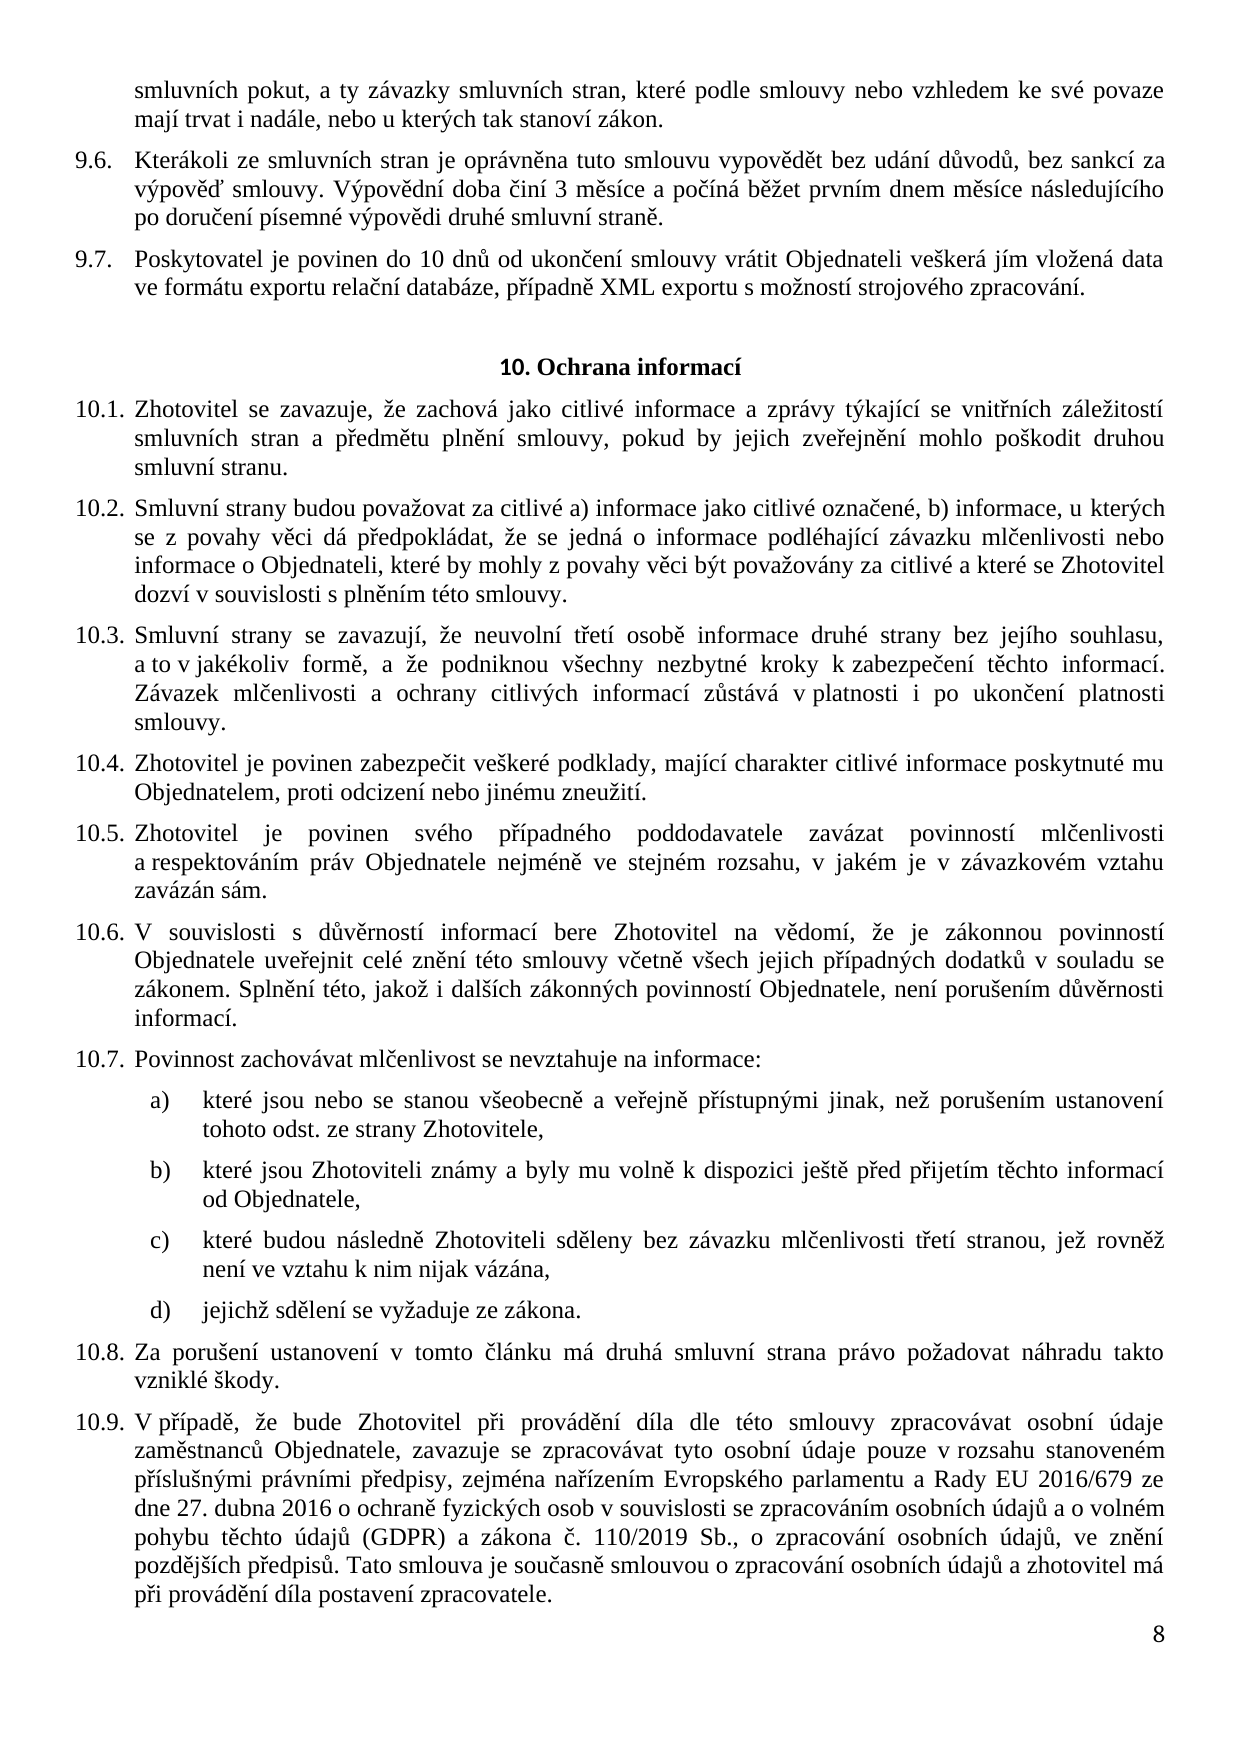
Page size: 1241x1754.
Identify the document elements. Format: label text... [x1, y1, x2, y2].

title které jsou nebo se stanou všeobecně a veřejně přístupnými jinak, než porušením ustanovení tohoto odst. ze strany Zhotovitele, [150, 1085, 1165, 1143]
title které budou následně Zhotoviteli sděleny bez závazku mlčenlivosti třetí stranou, jež rovněž není ve vztahu k nim nijak vázána, [150, 1225, 1165, 1283]
title Ochrana informací [75, 351, 1165, 382]
title které jsou Zhotoviteli známy a byly mu volně k dispozici ještě před přijetím těchto informací od Objednatele, [150, 1155, 1165, 1213]
title Povinnost zachovávat mlčenlivost se nevztahuje na informace: [75, 1044, 1165, 1073]
title V souvislosti s důvěrností informací bere Zhotovitel na vědomí, že je zákonnou povinností Objednatele uveřejnit celé znění této smlouvy včetně všech jejich případných dodatků v souladu se zákonem. Splnění této, jakož i dalších zákonných povinností Objednatele, není porušením důvěrnosti informací. [75, 917, 1165, 1032]
title Zhotovitel se zavazuje, že zachová jako citlivé informace a zprávy týkající se vnitřních záležitostí smluvních stran a předmětu plnění smlouvy, pokud by jejich zveřejnění mohlo poškodit druhou smluvní stranu. [75, 394, 1165, 480]
title Zhotovitel je povinen svého případného poddodavatele zavázat povinností mlčenlivosti a respektováním práv Objednatele nejméně ve stejném rozsahu, v jakém je v závazkovém vztahu zavázán sám. [75, 818, 1165, 904]
title V případě, že bude Zhotovitel při provádění díla dle této smlouvy zpracovávat osobní údaje zaměstnanců Objednatele, zavazuje se zpracovávat tyto osobní údaje pouze v rozsahu stanoveném příslušnými právními předpisy, zejména nařízením Evropského parlamentu a Rady EU 2016/679 ze dne 27. dubna 2016 o ochraně fyzických osob v souvislosti se zpracováním osobních údajů a o volném pohybu těchto údajů (GDPR) a zákona č. 110/2019 Sb., o zpracování osobních údajů, ve znění pozdějších předpisů. Tato smlouva je současně smlouvou o zpracování osobních údajů a zhotovitel má při provádění díla postavení zpracovatele. [75, 1407, 1165, 1608]
title Smluvní strany se zavazují, že neuvolní třetí osobě informace druhé strany bez jejího souhlasu, a to v jakékoliv formě, a že podniknou všechny nezbytné kroky k zabezpečení těchto informací. Závazek mlčenlivosti a ochrany citlivých informací zůstává v platnosti i po ukončení platnosti smlouvy. [75, 620, 1165, 735]
title Poskytovatel je povinen do 10 dnů od ukončení smlouvy vrátit Objednateli veškerá jím vložená data ve formátu exportu relační databáze, případně XML exportu s možností strojového zpracování. [75, 244, 1165, 301]
title jejichž sdělení se vyžaduje ze zákona. [150, 1295, 1165, 1324]
title Za porušení ustanovení v tomto článku má druhá smluvní strana právo požadovat náhradu takto vzniklé škody. [75, 1337, 1165, 1394]
title Kterákoli ze smluvních stran je oprávněna tuto smlouvu vypovědět bez udání důvodů, bez sankcí za výpověď smlouvy. Výpovědní doba činí 3 měsíce a počíná běžet prvním dnem měsíce následujícího po doručení písemné výpovědi druhé smluvní straně. [75, 145, 1165, 231]
title Smluvní strany budou považovat za citlivé a) informace jako citlivé označené, b) informace, u kterých se z povahy věci dá předpokládat, že se jedná o informace podléhající závazku mlčenlivosti nebo informace o Objednateli, které by mohly z povahy věci být považovány za citlivé a které se Zhotovitel dozví v souvislosti s plněním této smlouvy. [75, 493, 1165, 608]
title Zhotovitel je povinen zabezpečit veškeré podklady, mající charakter citlivé informace poskytnuté mu Objednatelem, proti odcizení nebo jinému zneužití. [75, 748, 1165, 805]
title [75, 75, 1165, 132]
